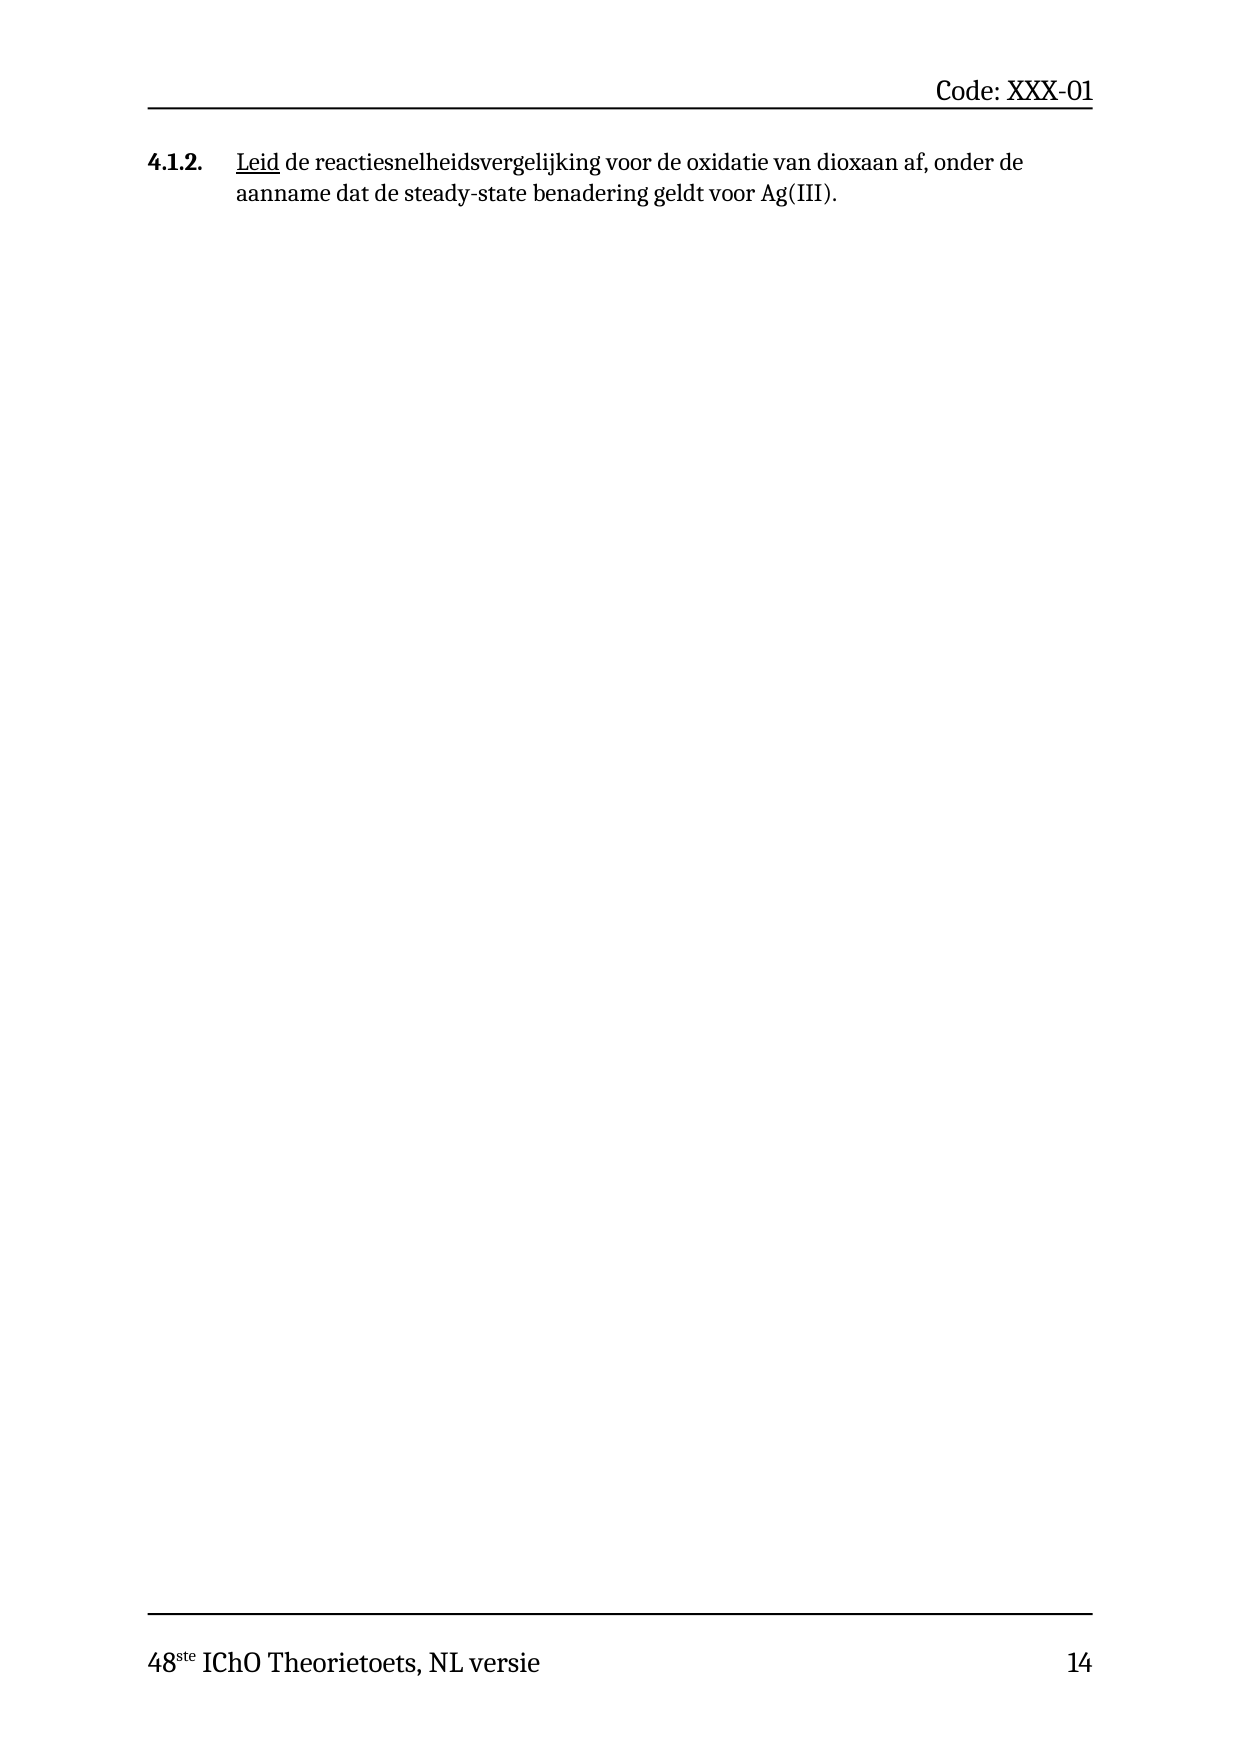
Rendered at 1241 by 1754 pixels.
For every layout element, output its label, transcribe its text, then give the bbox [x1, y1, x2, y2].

text 4.1.2. Leid de reactiesnelheidsvergelijking voor de oxidatie van dioxaan af, onder de aanname dat de steady-state benadering geldt voor Ag(III). [148, 148, 1093, 207]
